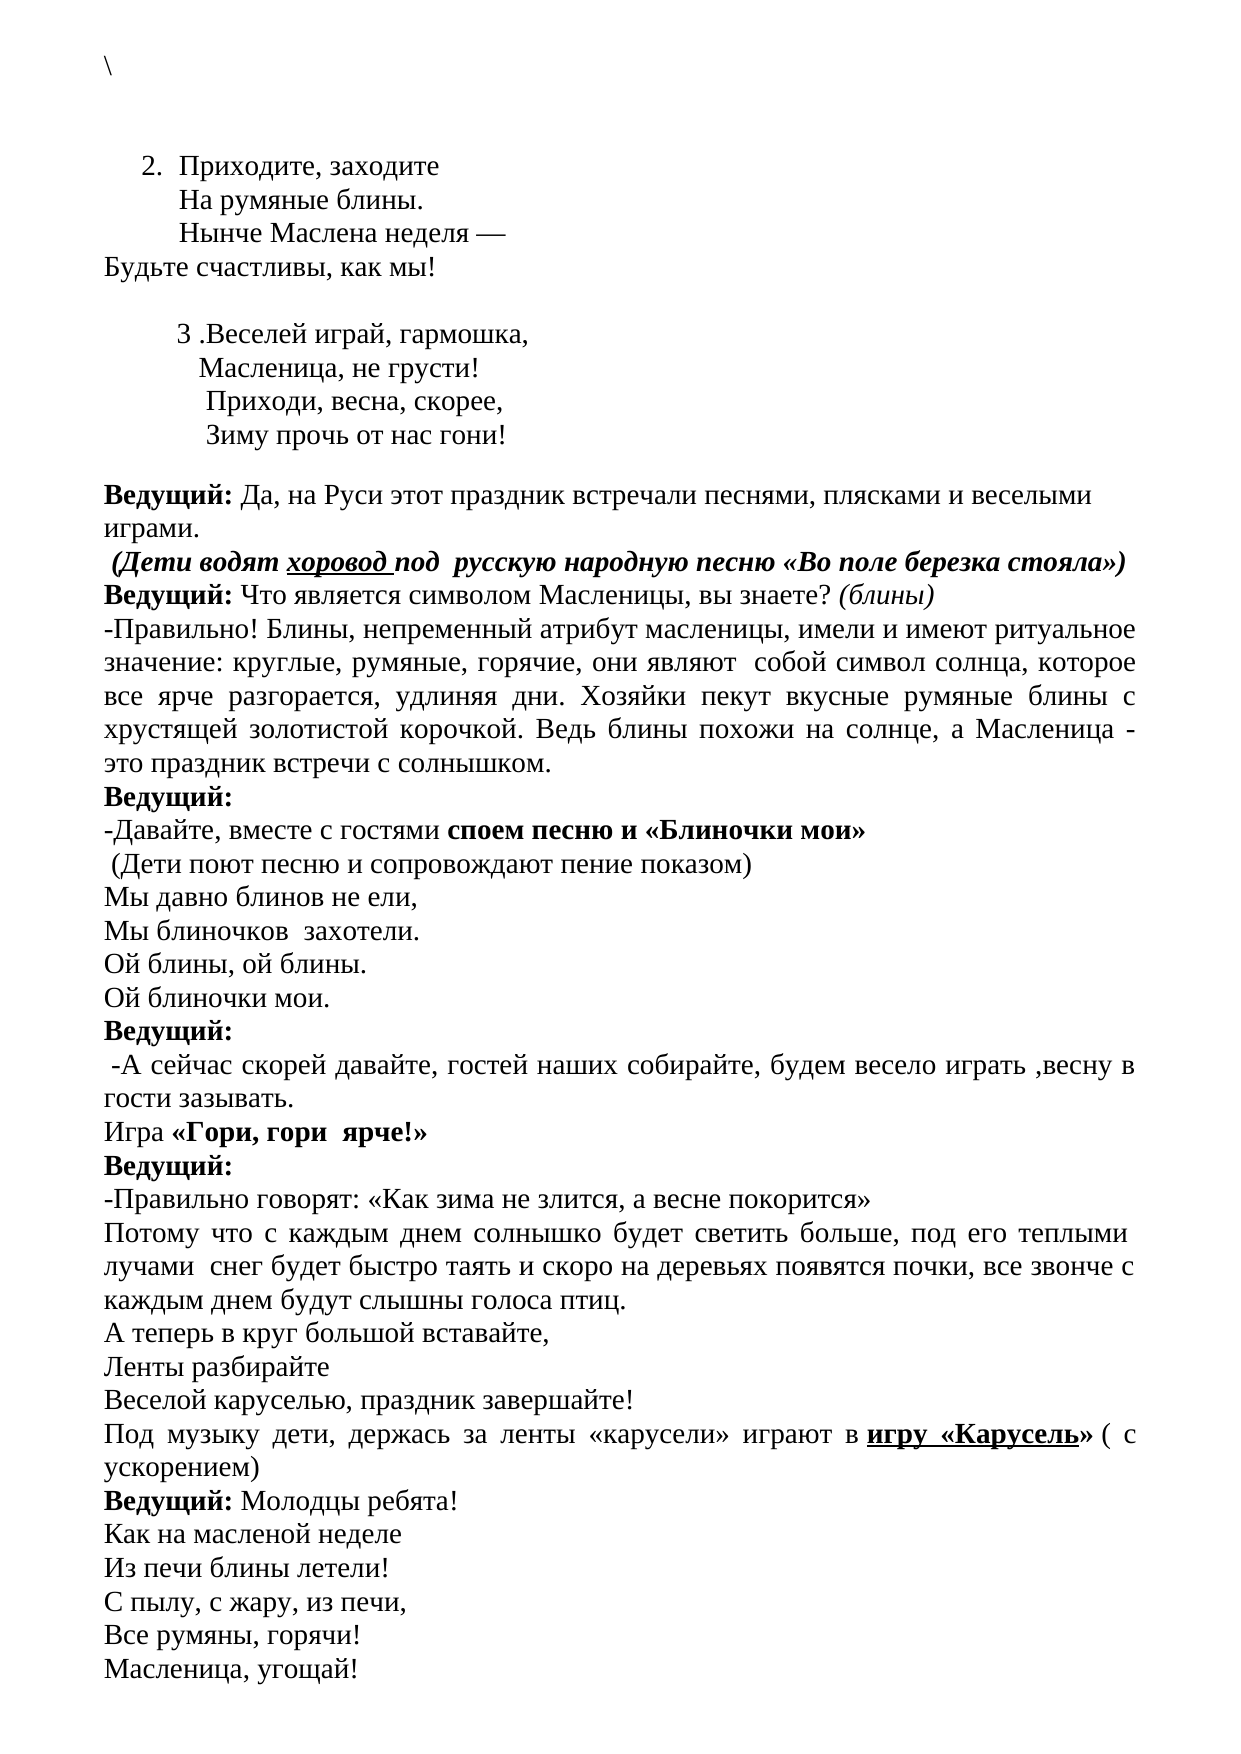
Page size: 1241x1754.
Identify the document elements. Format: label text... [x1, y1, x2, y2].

text -Правильно! Блины, непременный атрибут масленицы, имели и имеют ритуальное значение: круглые, румяные, горячие, они являют собой символ солнца, которое все ярче разгорается, удлиняя дни. Хозяйки пекут вкусные румяные блины с хрустящей золотистой корочкой. Ведь блины похожи на солнце, а Масленица - это праздник встречи с солнышком. [103, 611, 1137, 779]
text Мы блиночков захотели. [103, 913, 1137, 946]
text Под музыку дети, держась за ленты «карусели» играют в игру «Карусель» ( с ускорением) [103, 1416, 1137, 1483]
text Ленты разбирайте [103, 1349, 1137, 1382]
text Масленица, не грусти! [103, 350, 1137, 383]
text -Давайте, вместе с гостями споем песню и «Блиночки мои» [103, 812, 1137, 846]
text А теперь в круг большой вставайте, [103, 1315, 1137, 1349]
text Ой блиночки мои. [103, 980, 1137, 1013]
text Ведущий: [103, 1148, 1137, 1181]
text Приходи, весна, скорее, [103, 383, 1137, 417]
text Ой блины, ой блины. [103, 946, 1137, 980]
text (Дети водят хоровод под русскую народную песню «Во поле березка стояла») [103, 544, 1137, 577]
text Зиму прочь от нас гони! [103, 417, 1137, 477]
text Ведущий: Молодцы ребята! [103, 1483, 1137, 1517]
text -Правильно говорят: «Как зима не злится, а весне покорится» [103, 1181, 1137, 1215]
text 3 .Веселей играй, гармошка, [103, 316, 1137, 350]
text Игра «Гори, гори ярче!» [103, 1114, 1137, 1148]
text Веселой каруселью, праздник завершайте! [103, 1382, 1137, 1416]
text \ [103, 48, 1137, 81]
text Ведущий: Да, на Руси этот праздник встречали песнями, плясками и веселыми играми. [103, 477, 1137, 544]
text Как на масленой неделе Из печи блины летели! [103, 1517, 1137, 1584]
text Будьте счастливы, как мы! [103, 249, 1137, 283]
text -А сейчас скорей давайте, гостей наших собирайте, будем весело играть ,весну в гости зазывать. [103, 1047, 1137, 1114]
text Ведущий: Что является символом Масленицы, вы знаете? (блины) [103, 577, 1137, 611]
list Приходите, заходите На румяные блины. Нынче Маслена неделя — [141, 148, 1137, 249]
text Мы давно блинов не ели, [103, 879, 1137, 913]
text (Дети поют песню и сопровождают пение показом) [103, 846, 1137, 879]
text Ведущий: [103, 779, 1137, 812]
text Ведущий: [103, 1013, 1137, 1047]
text Потому что с каждым днем солнышко будет светить больше, под его теплыми лучами снег будет быстро таять и скоро на деревьях появятся почки, все звонче с каждым днем будут слышны голоса птиц. [103, 1215, 1137, 1315]
text С пылу, с жару, из печи, Все румяны, горячи! Масленица, угощай! [103, 1584, 1137, 1684]
